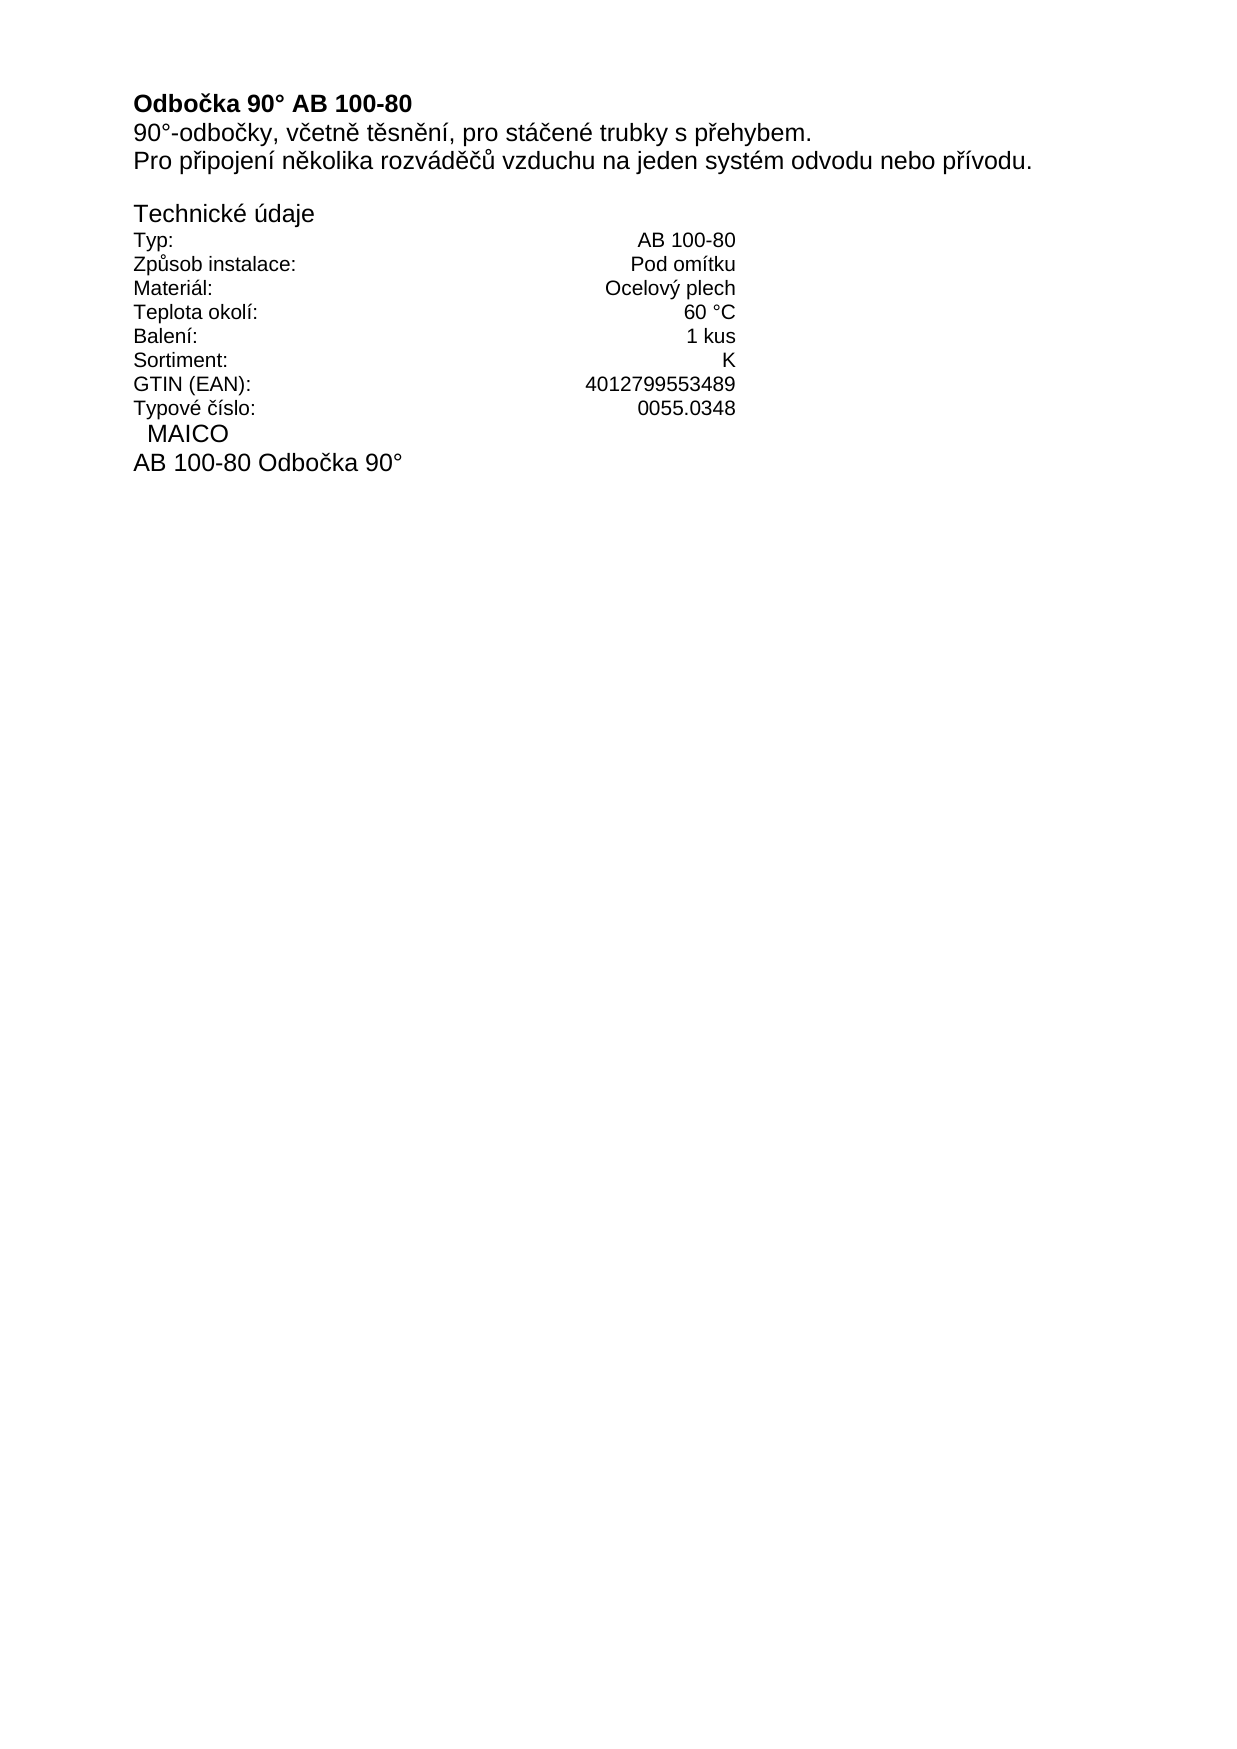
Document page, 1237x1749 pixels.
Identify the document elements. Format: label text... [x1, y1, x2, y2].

table_cell Sortiment: [122, 348, 434, 371]
text AB 100-80 Odbočka 90° [133, 448, 1148, 477]
table_cell 60 °C [434, 300, 747, 323]
table_cell Typové číslo: [122, 395, 434, 419]
table_cell 0055.0348 [434, 395, 747, 419]
table_cell Balení: [122, 324, 434, 347]
table_header Typ: [122, 228, 434, 252]
text Technické údaje [133, 199, 1148, 228]
text 90°-odbočky, včetně těsnění, pro stáčené trubky s přehybem. [133, 117, 1148, 146]
table_cell Způsob instalace: [122, 252, 434, 276]
table_cell 1 kus [434, 324, 747, 347]
table_header AB 100-80 [434, 228, 747, 252]
text Odbočka 90° AB 100-80 [133, 89, 1148, 117]
table_cell K [434, 348, 747, 371]
table_cell Pod omítku [434, 252, 747, 276]
table_cell Ocelový plech [434, 276, 747, 299]
table_cell 4012799553489 [434, 371, 747, 395]
table_cell Teplota okolí: [122, 300, 434, 323]
table_cell GTIN (EAN): [122, 371, 434, 395]
text Pro připojení několika rozváděčů vzduchu na jeden systém odvodu nebo přívodu. [133, 146, 1148, 175]
table_cell Materiál: [122, 276, 434, 299]
